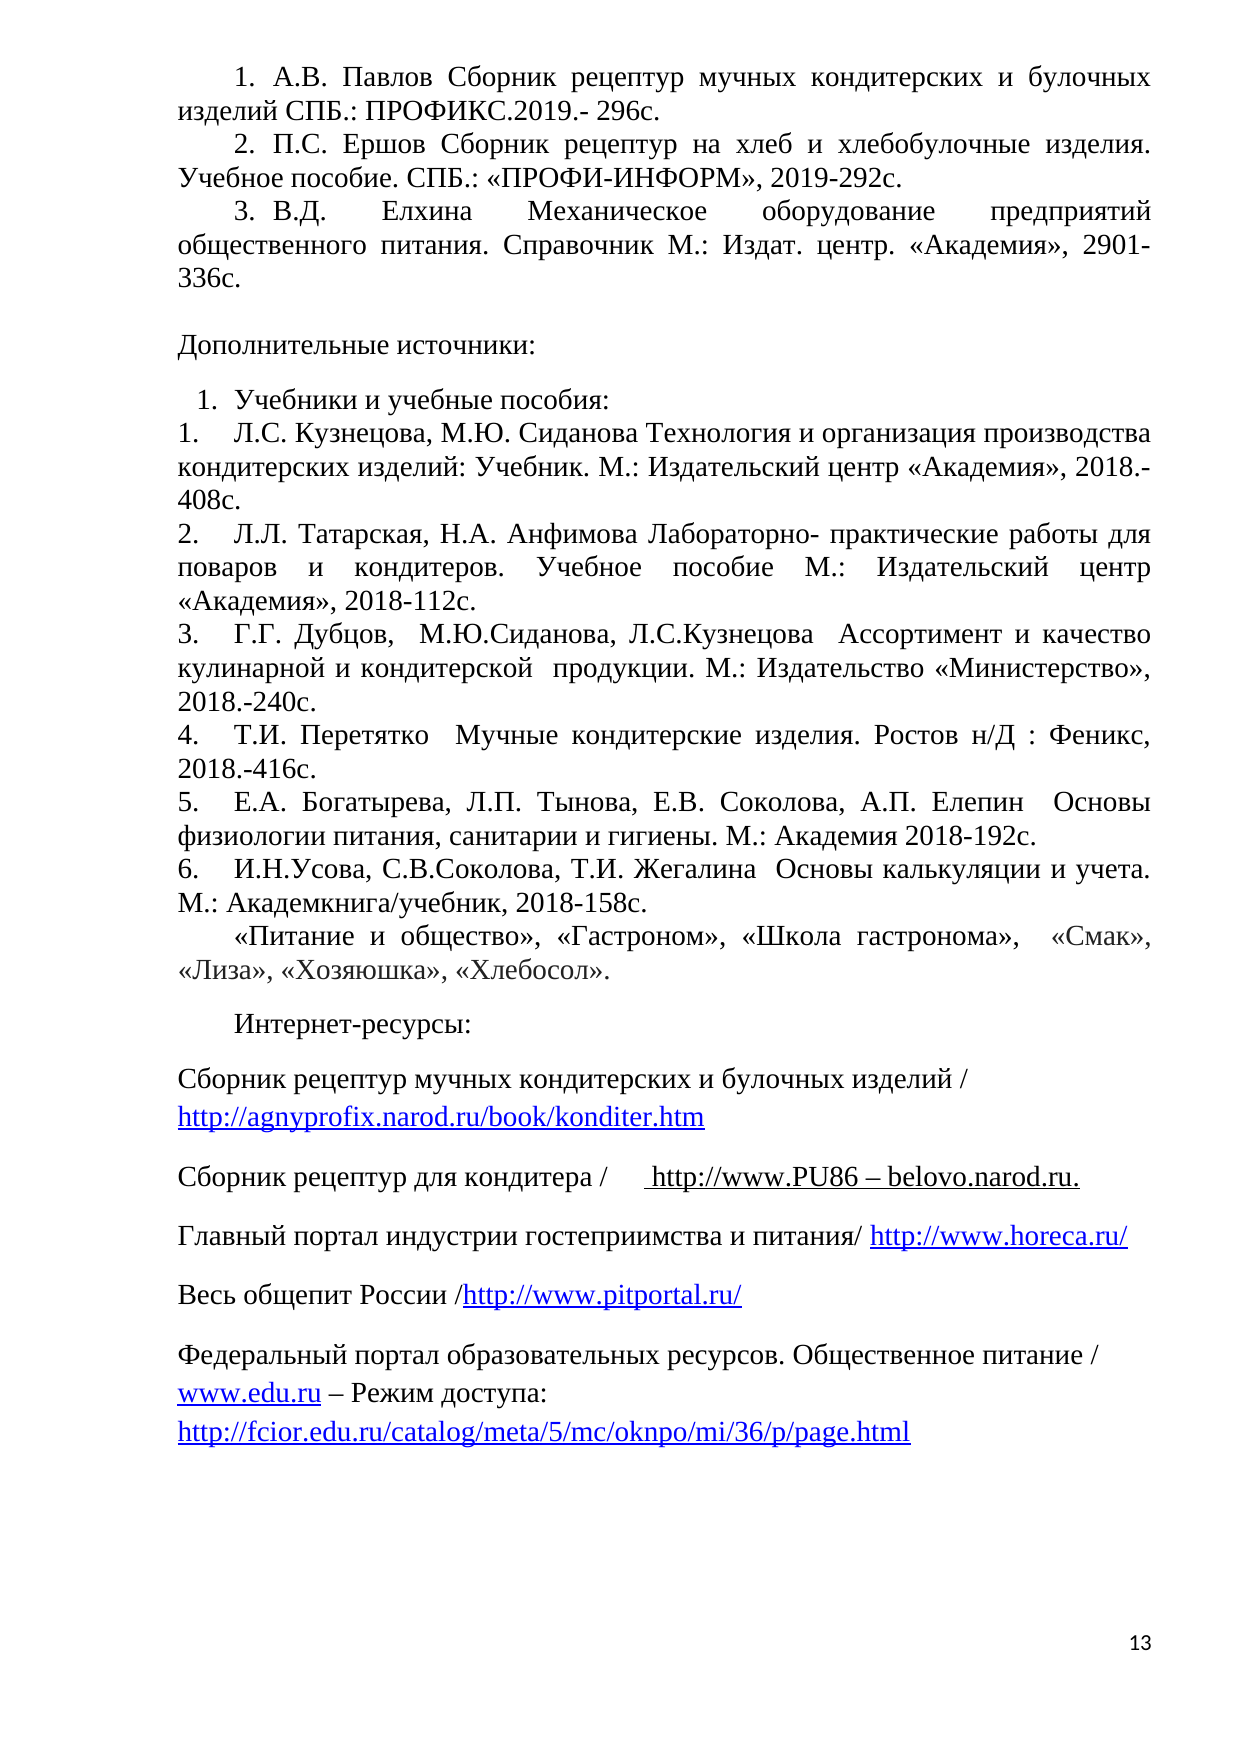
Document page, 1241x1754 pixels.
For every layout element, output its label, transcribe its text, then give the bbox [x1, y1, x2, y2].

text Федеральный портал образовательных ресурсов. Общественное питание / www.edu.ru – Режим доступа: http://fcior.edu.ru/catalog/meta/5/mc/oknpo/mi/36/p/page.html [177, 1337, 1152, 1447]
text Сборник рецептур мучных кондитерских и булочных изделий / http://agnyprofix.narod.ru/book/konditer.htm [177, 1061, 1152, 1133]
text Сборник рецептур для кондитера / http://www.PU86 – belovo.narod.ru. [177, 1159, 1152, 1192]
list И.Н.Усова, С.В.Соколова, Т.И. Жегалина Основы калькуляции и учета. М.: Академкнига/учебник, 2018-158с. [177, 851, 1152, 918]
text «Питание и общество», «Гастроном», «Школа гастронома», «Смак», «Лиза», «Хозяюшка», «Хлебосол». [178, 918, 1152, 986]
list А.В. Павлов Сборник рецептур мучных кондитерских и булочных изделий СПБ.: ПРОФИКС.2019.- 296с. [177, 59, 1152, 126]
list В.Д. Елхина Механическое оборудование предприятий общественного питания. Справочник М.: Издат. центр. «Академия», 2901-336с. [177, 193, 1152, 294]
list Г.Г. Дубцов, М.Ю.Сиданова, Л.С.Кузнецова Ассортимент и качество кулинарной и кондитерской продукции. М.: Издательство «Министерство», 2018.-240с. [177, 617, 1152, 717]
list Л.С. Кузнецова, М.Ю. Сиданова Технология и организация производства кондитерских изделий: Учебник. М.: Издательский центр «Академия», 2018.-408с. [177, 415, 1152, 516]
text Дополнительные источники: [177, 327, 1152, 361]
list Л.Л. Татарская, Н.А. Анфимова Лабораторно- практические работы для поваров и кондитеров. Учебное пособие М.: Издательский центр «Академия», 2018-112с. [177, 516, 1152, 617]
text Весь общепит России /http://www.pitportal.ru/ [177, 1277, 1152, 1311]
list П.С. Ершов Сборник рецептур на хлеб и хлебобулочные изделия. Учебное пособие. СПБ.: «ПРОФИ-ИНФОРМ», 2019-292с. [177, 126, 1152, 193]
list Т.И. Перетятко Мучные кондитерские изделия. Ростов н/Д : Феникс, 2018.-416с. [177, 717, 1152, 784]
list Е.А. Богатырева, Л.П. Тынова, Е.В. Соколова, А.П. Елепин Основы физиологии питания, санитарии и гигиены. М.: Академия 2018-192с. [177, 784, 1152, 851]
text Главный портал индустрии гостеприимства и питания/ http://www.horeca.ru/ [177, 1218, 1152, 1252]
list Учебники и учебные пособия: [196, 382, 1152, 415]
text Интернет-ресурсы: [233, 1006, 1152, 1040]
